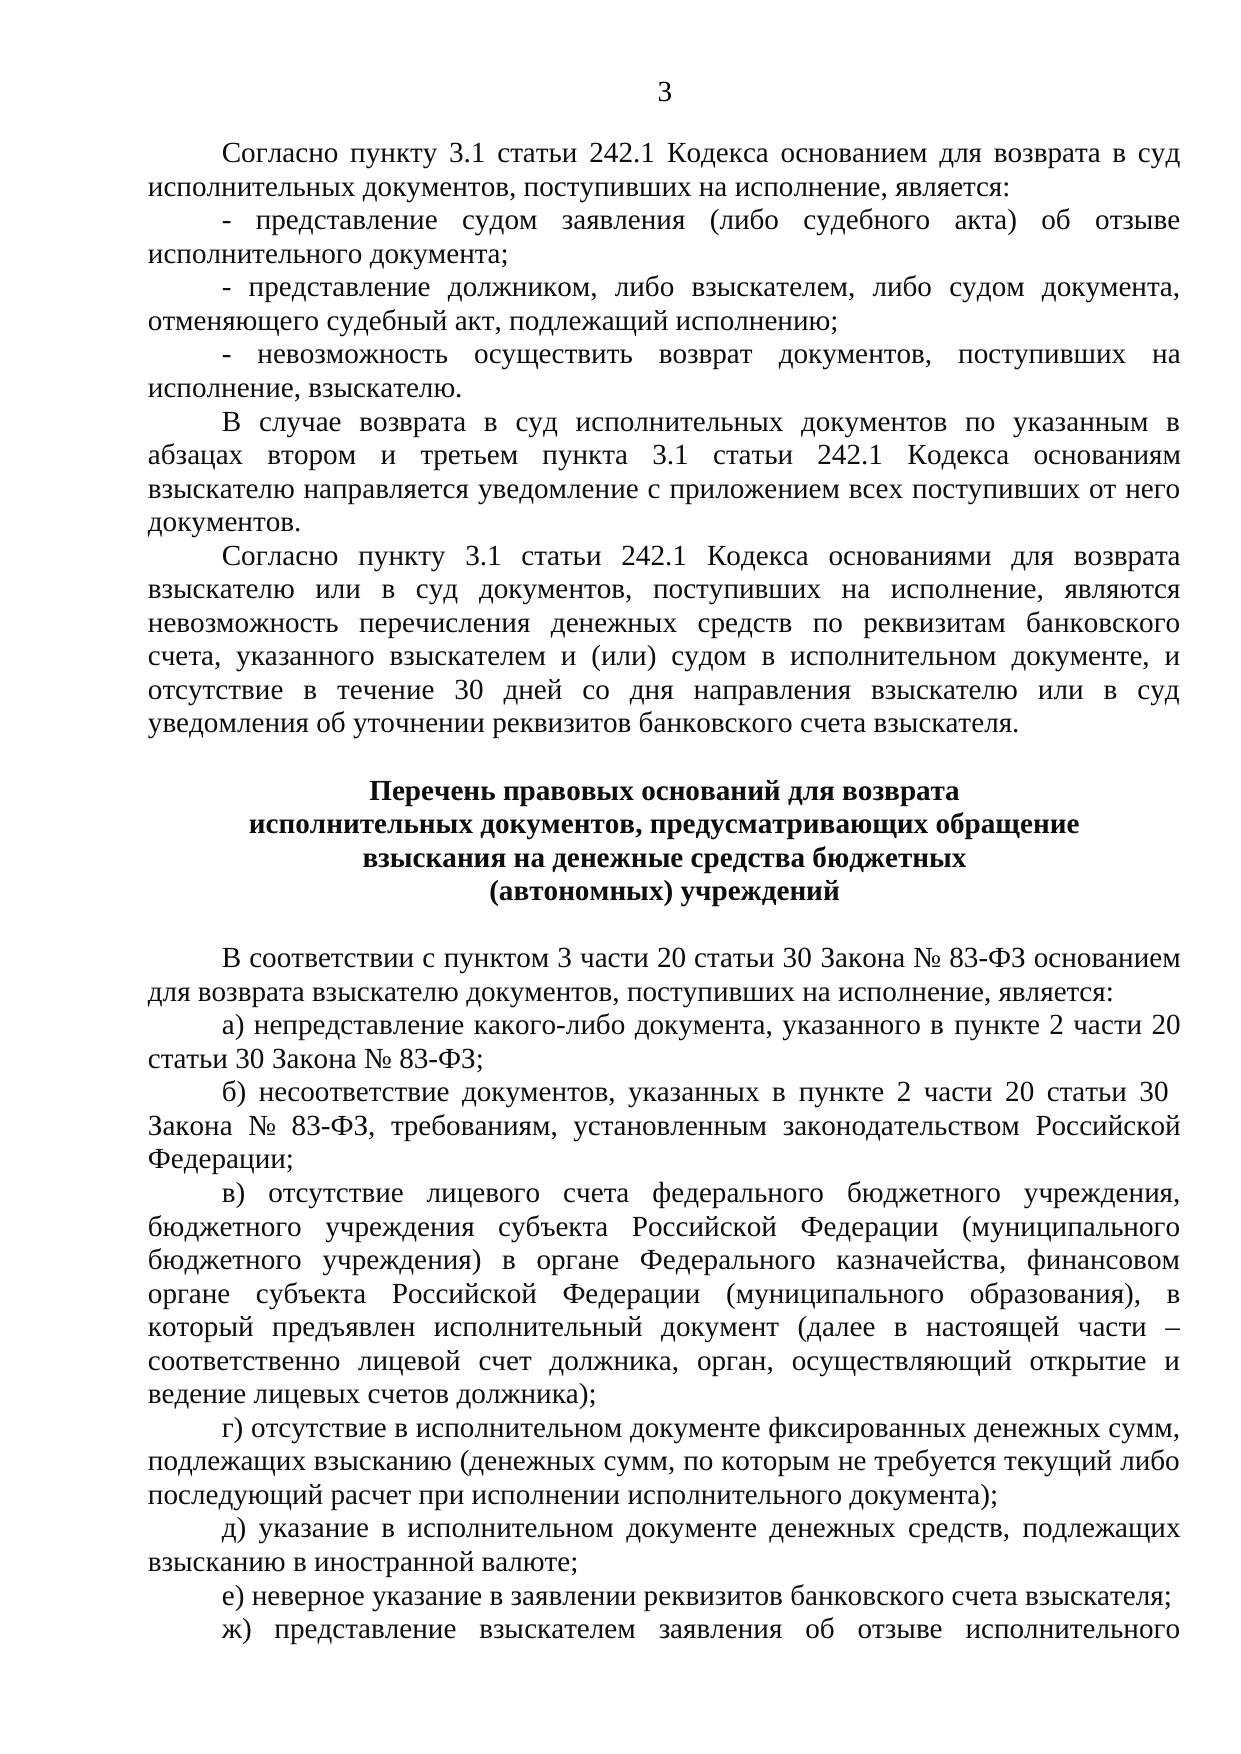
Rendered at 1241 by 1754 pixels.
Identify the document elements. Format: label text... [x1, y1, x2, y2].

text г) отсутствие в исполнительном документе фиксированных денежных сумм, подлежащих взысканию (денежных сумм, по которым не требуется текущий либо последующий расчет при исполнении исполнительного документа); [148, 1410, 1181, 1511]
text д) указание в исполнительном документе денежных средств, подлежащих взысканию в иностранной валюте; [148, 1511, 1181, 1578]
text Согласно пункту 3.1 статьи 242.1 Кодекса основаниями для возврата взыскателю или в суд документов, поступивших на исполнение, являются невозможность перечисления денежных средств по реквизитам банковского счета, указанного взыскателем и (или) судом в исполнительном документе, и отсутствие в течение 30 дней со дня направления взыскателю или в суд уведомления об уточнении реквизитов банковского счета взыскателя. [148, 538, 1181, 739]
text - представление должником, либо взыскателем, либо судом документа, отменяющего судебный акт, подлежащий исполнению; [148, 269, 1181, 337]
text - невозможность осуществить возврат документов, поступивших на исполнение, взыскателю. [148, 337, 1181, 404]
text Согласно пункту 3.1 статьи 242.1 Кодекса основанием для возврата в суд исполнительных документов, поступивших на исполнение, является: [148, 135, 1181, 202]
text взыскания на денежные средства бюджетных [148, 840, 1181, 873]
text - представление судом заявления (либо судебного акта) об отзыве исполнительного документа; [148, 202, 1181, 269]
text Перечень правовых оснований для возврата [148, 773, 1181, 806]
text е) неверное указание в заявлении реквизитов банковского счета взыскателя; [148, 1578, 1181, 1611]
text а) непредставление какого-либо документа, указанного в пункте 2 части 20 статьи 30 Закона № 83-ФЗ; [148, 1007, 1181, 1074]
text исполнительных документов, предусматривающих обращение [148, 806, 1181, 840]
text В соответствии с пунктом 3 части 20 статьи 30 Закона № 83-ФЗ основанием для возврата взыскателю документов, поступивших на исполнение, является: [148, 940, 1181, 1007]
text в) отсутствие лицевого счета федерального бюджетного учреждения, бюджетного учреждения субъекта Российской Федерации (муниципального бюджетного учреждения) в органе Федерального казначейства, финансовом органе субъекта Российской Федерации (муниципального образования), в который предъявлен исполнительный документ (далее в настоящей части – соответственно лицевой счет должника, орган, осуществляющий открытие и ведение лицевых счетов должника); [148, 1175, 1181, 1410]
text (автономных) учреждений [148, 873, 1181, 907]
text В случае возврата в суд исполнительных документов по указанным в абзацах втором и третьем пункта 3.1 статьи 242.1 Кодекса основаниям взыскателю направляется уведомление с приложением всех поступивших от него документов. [148, 404, 1181, 538]
text б) несоответствие документов, указанных в пункте 2 части 20 статьи 30 Закона № 83-ФЗ, требованиям, установленным законодательством Российской Федерации; [148, 1074, 1181, 1175]
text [148, 1611, 1181, 1645]
